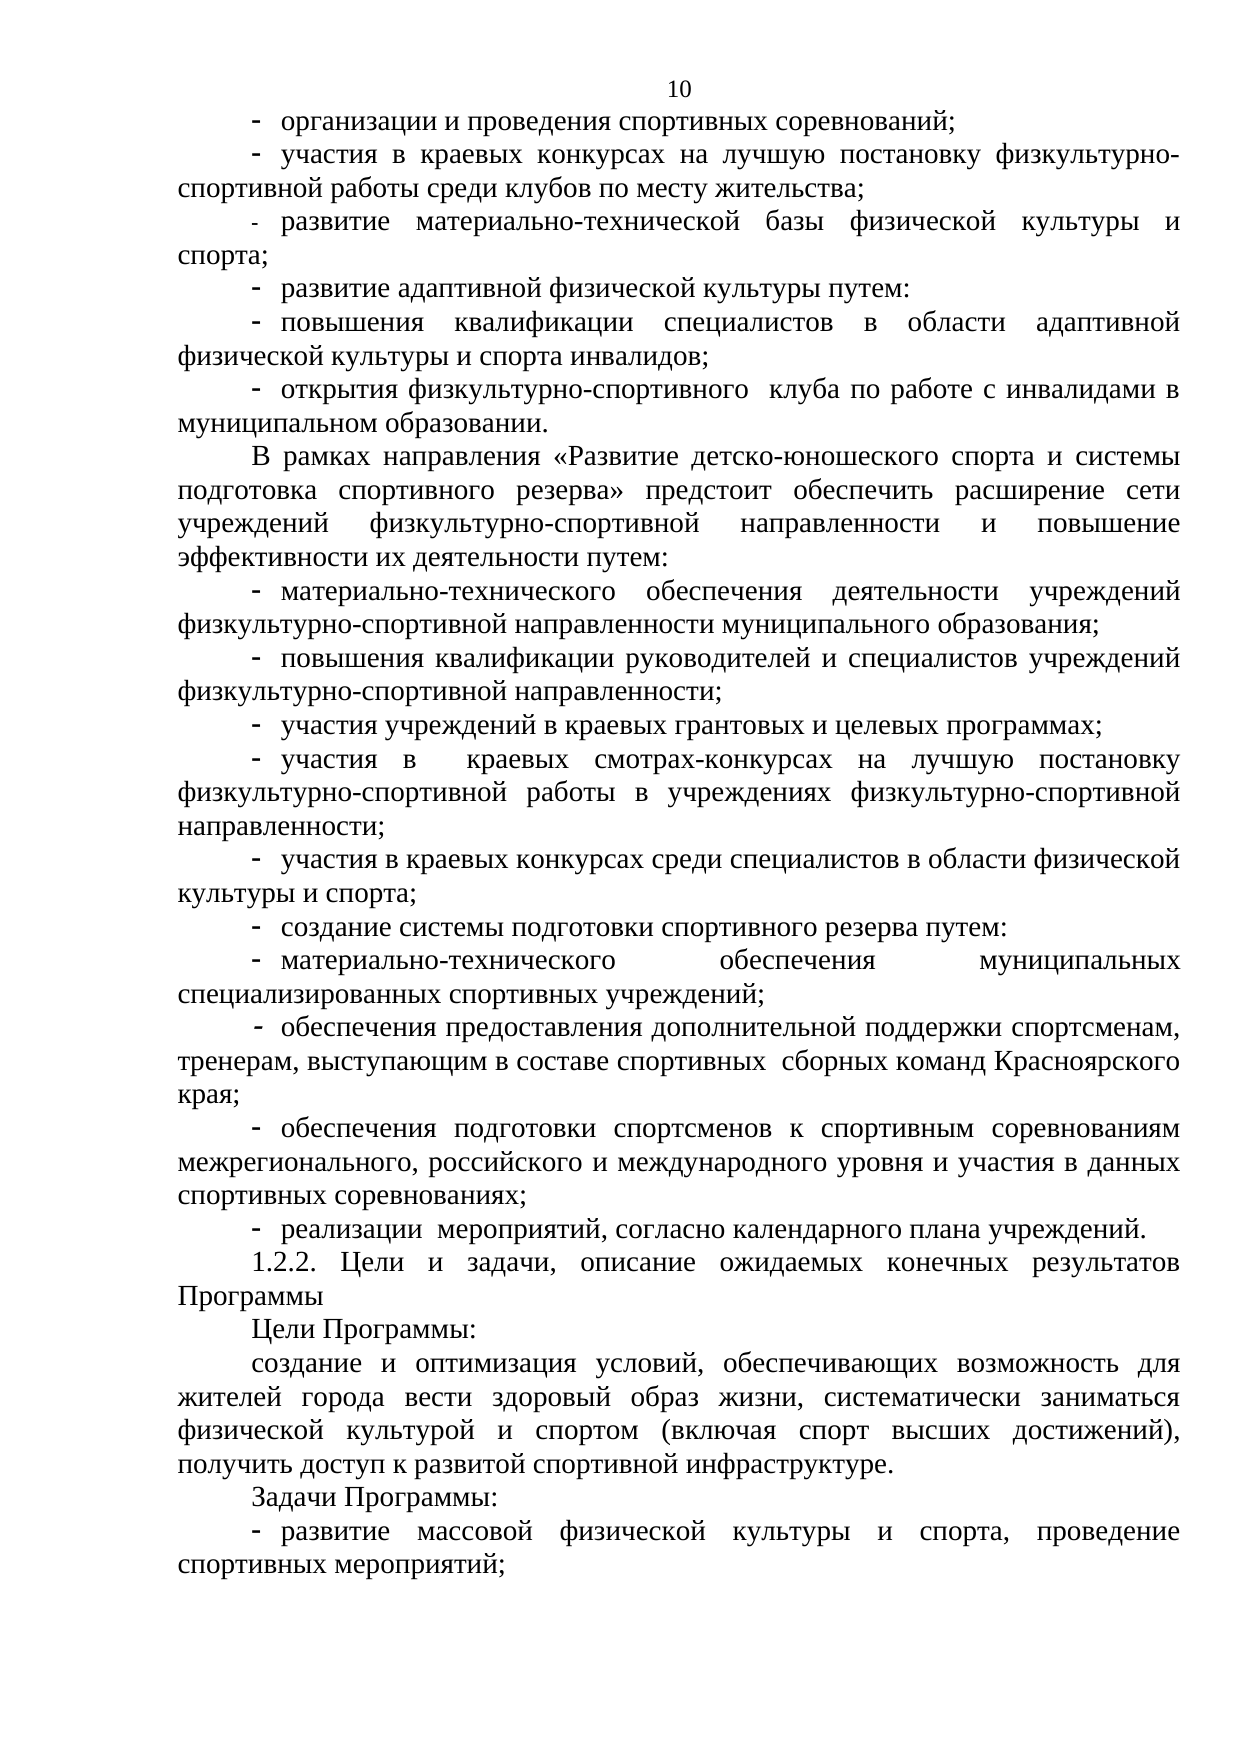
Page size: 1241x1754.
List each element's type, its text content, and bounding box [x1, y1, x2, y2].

list развитие массовой физической культуры и спорта, проведение спортивных мероприятий; [177, 1513, 1181, 1580]
list участия в краевых конкурсах на лучшую постановку физкультурно-спортивной работы среди клубов по месту жительства; [177, 136, 1181, 203]
list Цели Программы: [177, 1312, 1181, 1345]
text В рамках направления «Развитие детско-юношеского спорта и системы подготовка спортивного резерва» предстоит обеспечить расширение сети учреждений физкультурно-спортивной направленности и повышение эффективности их деятельности путем: [177, 438, 1181, 573]
list обеспечения подготовки спортсменов к спортивным соревнованиям межрегионального, российского и международного уровня и участия в данных спортивных соревнованиях; [177, 1110, 1181, 1211]
list реализации мероприятий, согласно календарного плана учреждений. [177, 1211, 1181, 1244]
text 1.2.2. Цели и задачи, описание ожидаемых конечных результатов Программы [177, 1244, 1181, 1312]
list материально-технического обеспечения муниципальных специализированных спортивных учреждений; [177, 942, 1181, 1009]
list обеспечения предоставления дополнительной поддержки спортсменам, тренерам, выступающим в составе спортивных сборных команд Красноярского края; [177, 1009, 1181, 1110]
list повышения квалификации руководителей и специалистов учреждений физкультурно-спортивной направленности; [177, 640, 1181, 707]
list создание системы подготовки спортивного резерва путем: [177, 909, 1181, 942]
list создание и оптимизация условий, обеспечивающих возможность для жителей города вести здоровый образ жизни, систематически заниматься физической культурой и спортом (включая спорт высших достижений), получить доступ к развитой спортивной инфраструктуре. [177, 1345, 1181, 1479]
list Задачи Программы: [177, 1479, 1181, 1513]
list открытия физкультурно-спортивного клуба по работе с инвалидами в муниципальном образовании. [177, 371, 1181, 438]
list материально-технического обеспечения деятельности учреждений физкультурно-спортивной направленности муниципального образования; [177, 573, 1181, 640]
list развитие адаптивной физической культуры путем: [177, 271, 1181, 304]
list участия в краевых смотрах-конкурсах на лучшую постановку физкультурно-спортивной работы в учреждениях физкультурно-спортивной направленности; [177, 741, 1181, 841]
list участия учреждений в краевых грантовых и целевых программах; [177, 707, 1181, 741]
list организации и проведения спортивных соревнований; [177, 103, 1181, 136]
list развитие материально-технической базы физической культуры и спорта; [177, 203, 1181, 271]
list участия в краевых конкурсах среди специалистов в области физической культуры и спорта; [177, 841, 1181, 909]
list повышения квалификации специалистов в области адаптивной физической культуры и спорта инвалидов; [177, 304, 1181, 371]
